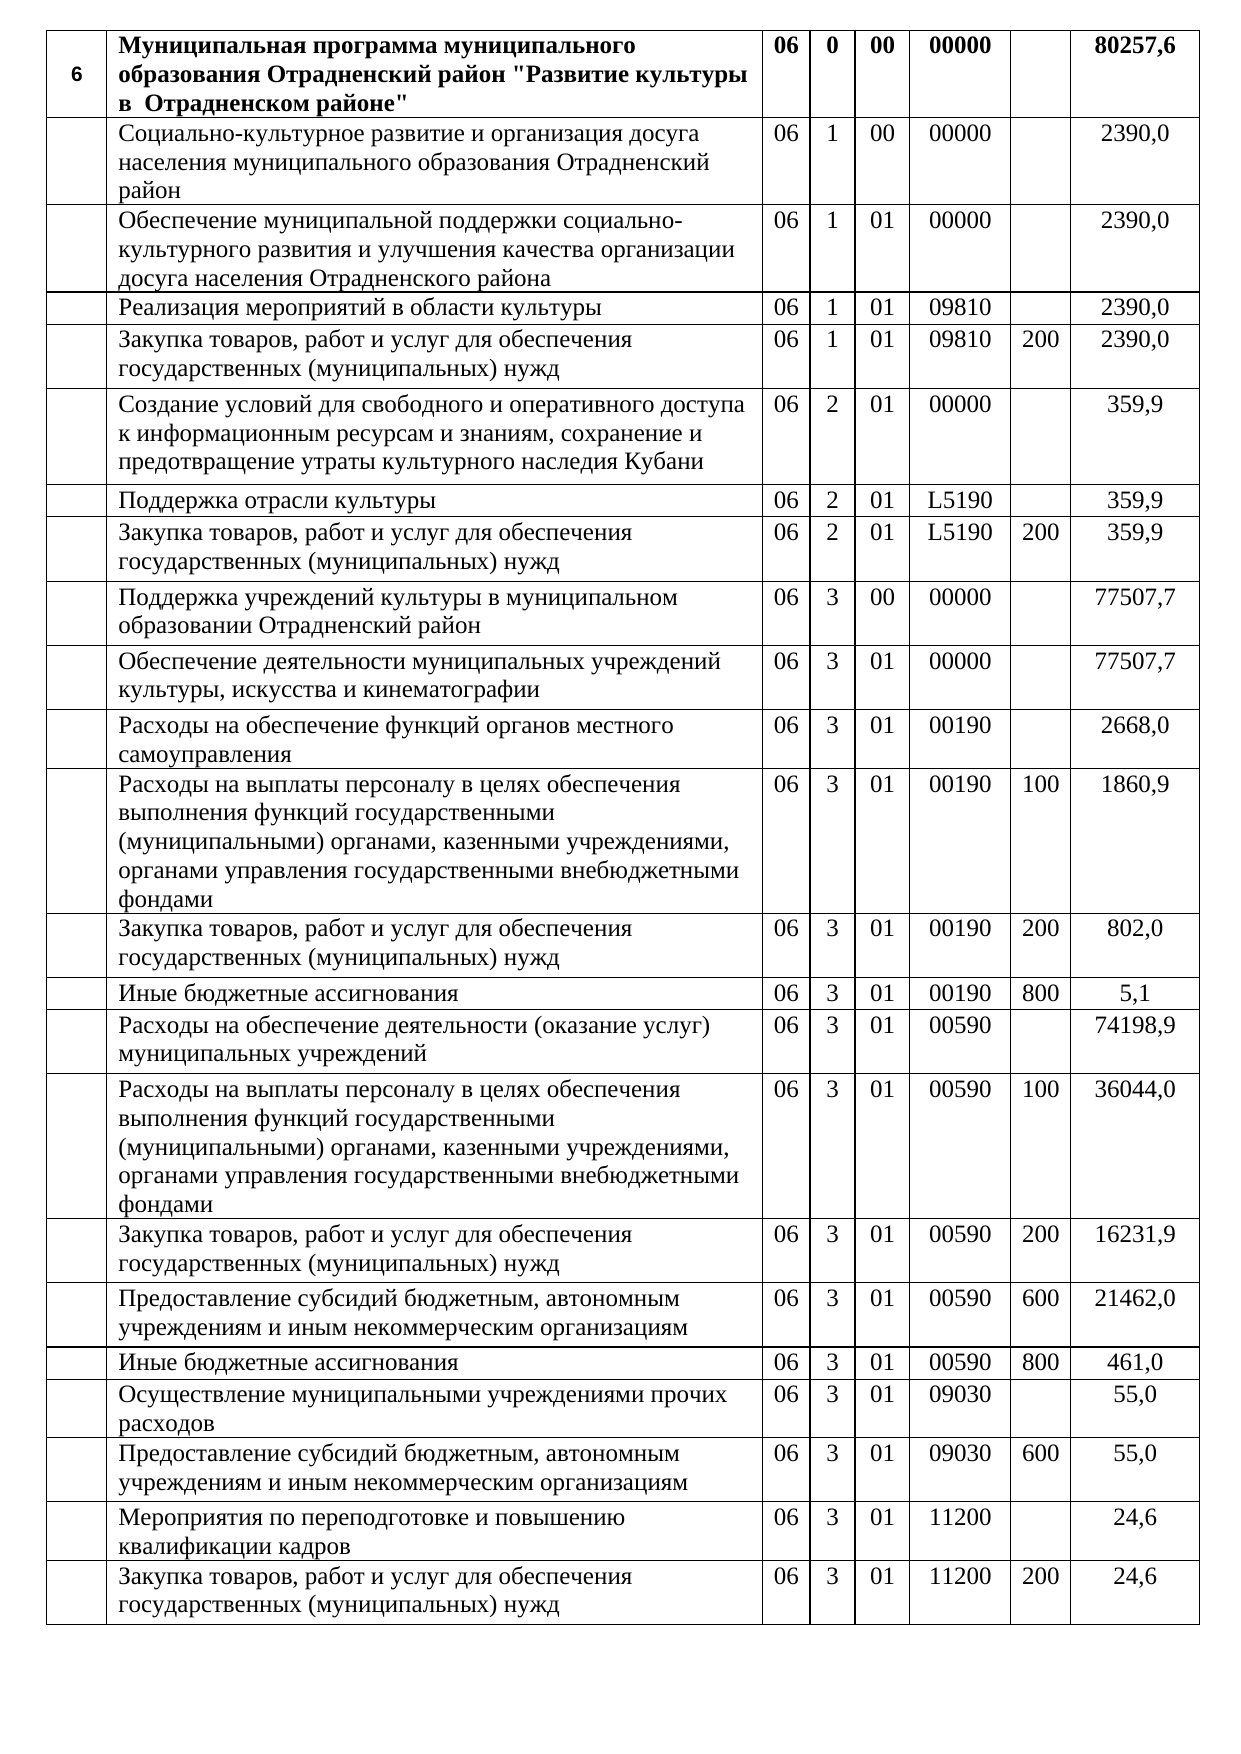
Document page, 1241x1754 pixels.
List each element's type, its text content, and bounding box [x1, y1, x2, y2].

table_cell 3 [811, 1561, 854, 1624]
table_cell 06 [763, 769, 809, 912]
table_cell 06 [763, 205, 809, 291]
table_cell L5190 [910, 517, 1010, 581]
table_cell 802,0 [1071, 914, 1199, 977]
table_cell [47, 1561, 106, 1624]
table_cell 00590 [910, 1074, 1010, 1218]
table_cell [1011, 389, 1070, 484]
table_cell 359,9 [1071, 517, 1199, 581]
table_cell [1011, 1010, 1070, 1073]
table_cell [1011, 485, 1070, 516]
table_cell 3 [811, 1010, 854, 1073]
table_cell 06 [763, 1502, 809, 1560]
table_cell [1011, 710, 1070, 768]
table_cell Закупка товаров, работ и услуг для обеспечения государственных (муниципальных) нужд [107, 914, 762, 977]
table_cell 01 [856, 293, 909, 323]
table_cell 06 [763, 325, 809, 388]
table_cell Муниципальная программа муниципального образования Отрадненский район "Развитие культуры в Отрадненском районе" [107, 31, 762, 117]
table_cell Осуществление муниципальными учреждениями прочих расходов [107, 1380, 762, 1437]
table_cell 06 [763, 1074, 809, 1218]
table_cell [1011, 205, 1070, 291]
table_cell 00590 [910, 1283, 1010, 1346]
table_cell [47, 205, 106, 291]
table_cell 00 [856, 31, 909, 117]
table_cell 5,1 [1071, 978, 1199, 1009]
table_cell 06 [763, 710, 809, 768]
table_cell 2 [811, 389, 854, 484]
table_cell 01 [856, 325, 909, 388]
table_cell 600 [1011, 1283, 1070, 1346]
table_cell [47, 769, 106, 912]
table_cell 06 [763, 582, 809, 645]
table_cell 359,9 [1071, 485, 1199, 516]
table_cell Иные бюджетные ассигнования [107, 978, 762, 1009]
table_cell 00 [856, 118, 909, 204]
table_cell 06 [763, 646, 809, 709]
table_cell 00000 [910, 118, 1010, 204]
table_cell 00 [856, 582, 909, 645]
table_cell [47, 517, 106, 581]
table_cell [47, 1283, 106, 1346]
table_cell 200 [1011, 517, 1070, 581]
table_cell 16231,9 [1071, 1219, 1199, 1282]
table_cell 00000 [910, 646, 1010, 709]
table_cell Иные бюджетные ассигнования [107, 1348, 762, 1378]
table_cell Закупка товаров, работ и услуг для обеспечения государственных (муниципальных) нужд [107, 517, 762, 581]
table_cell 200 [1011, 1219, 1070, 1282]
table_cell 2668,0 [1071, 710, 1199, 768]
table_cell 06 [763, 1348, 809, 1378]
table_cell 2390,0 [1071, 293, 1199, 323]
table_cell Обеспечение муниципальной поддержки социально-культурного развития и улучшения качества организации досуга населения Отрадненского района [107, 205, 762, 291]
table_cell Предоставление субсидий бюджетным, автономным учреждениям и иным некоммерческим организациям [107, 1283, 762, 1346]
table_cell 09030 [910, 1438, 1010, 1501]
table_cell [47, 582, 106, 645]
table_cell Закупка товаров, работ и услуг для обеспечения государственных (муниципальных) нужд [107, 325, 762, 388]
table_cell 3 [811, 1074, 854, 1218]
table_cell 00590 [910, 1348, 1010, 1378]
table_cell [47, 118, 106, 204]
table_cell 1 [811, 293, 854, 323]
table_cell [47, 389, 106, 484]
table_cell Расходы на обеспечение функций органов местного самоуправления [107, 710, 762, 768]
table_cell 06 [763, 1010, 809, 1073]
table_cell 06 [763, 389, 809, 484]
table_cell 00000 [910, 582, 1010, 645]
table_cell 01 [856, 1380, 909, 1437]
table_cell 77507,7 [1071, 646, 1199, 709]
table_cell 01 [856, 1348, 909, 1378]
table_cell Закупка товаров, работ и услуг для обеспечения государственных (муниципальных) нужд [107, 1219, 762, 1282]
table_cell [1011, 582, 1070, 645]
table_cell 11200 [910, 1561, 1010, 1624]
table_cell 2 [811, 485, 854, 516]
table_cell 00190 [910, 769, 1010, 912]
table_cell 01 [856, 205, 909, 291]
table_cell 3 [811, 914, 854, 977]
table_cell 06 [763, 978, 809, 1009]
table_cell 1 [811, 205, 854, 291]
table_cell Социально-культурное развитие и организация досуга населения муниципального образования Отрадненский район [107, 118, 762, 204]
table_cell Обеспечение деятельности муниципальных учреждений культуры, искусства и кинематографии [107, 646, 762, 709]
table_cell [1011, 1502, 1070, 1560]
table_cell 21462,0 [1071, 1283, 1199, 1346]
table_cell 3 [811, 1380, 854, 1437]
table_cell 06 [763, 31, 809, 117]
table_cell 6 [47, 31, 106, 117]
table_cell L5190 [910, 485, 1010, 516]
table_cell [47, 485, 106, 516]
table_cell 77507,7 [1071, 582, 1199, 645]
table_cell [47, 1438, 106, 1501]
table_cell 800 [1011, 978, 1070, 1009]
table_cell 09810 [910, 293, 1010, 323]
table_cell 2 [811, 517, 854, 581]
table_cell 01 [856, 1283, 909, 1346]
table_cell 461,0 [1071, 1348, 1199, 1378]
table_cell 2390,0 [1071, 118, 1199, 204]
table_cell [1011, 31, 1070, 117]
table_cell [47, 710, 106, 768]
table_cell 00000 [910, 31, 1010, 117]
table_cell 24,6 [1071, 1561, 1199, 1624]
table_cell Расходы на выплаты персоналу в целях обеспечения выполнения функций государственными (муниципальными) органами, казенными учреждениями, органами управления государственными внебюджетными фондами [107, 769, 762, 912]
table_cell 00000 [910, 389, 1010, 484]
table_cell 00590 [910, 1010, 1010, 1073]
table_cell 06 [763, 293, 809, 323]
table_cell 01 [856, 1561, 909, 1624]
table_cell Закупка товаров, работ и услуг для обеспечения государственных (муниципальных) нужд [107, 1561, 762, 1624]
table_cell [1011, 1380, 1070, 1437]
table_cell 100 [1011, 1074, 1070, 1218]
table_cell [47, 1502, 106, 1560]
table_cell [47, 1074, 106, 1218]
table_cell [47, 325, 106, 388]
table_cell Реализация мероприятий в области культуры [107, 293, 762, 323]
table_cell 09030 [910, 1380, 1010, 1437]
table_cell 06 [763, 914, 809, 977]
table_cell [1011, 646, 1070, 709]
table_cell [47, 1010, 106, 1073]
table_cell Поддержка учреждений культуры в муниципальном образовании Отрадненский район [107, 582, 762, 645]
table_cell 1860,9 [1071, 769, 1199, 912]
table_cell 01 [856, 978, 909, 1009]
table_cell 1 [811, 325, 854, 388]
table_cell Предоставление субсидий бюджетным, автономным учреждениям и иным некоммерческим организациям [107, 1438, 762, 1501]
table_cell 01 [856, 1219, 909, 1282]
table_cell 3 [811, 710, 854, 768]
table_cell Поддержка отрасли культуры [107, 485, 762, 516]
table_cell 06 [763, 517, 809, 581]
table_cell Расходы на обеспечение деятельности (оказание услуг) муниципальных учреждений [107, 1010, 762, 1073]
table_cell 00590 [910, 1219, 1010, 1282]
table_cell 00190 [910, 914, 1010, 977]
table_cell 3 [811, 1438, 854, 1501]
table_cell 06 [763, 1438, 809, 1501]
table_cell [47, 646, 106, 709]
table_cell 36044,0 [1071, 1074, 1199, 1218]
table_cell [47, 293, 106, 323]
table_cell 600 [1011, 1438, 1070, 1501]
table_cell 3 [811, 1283, 854, 1346]
table_cell 06 [763, 1219, 809, 1282]
table_cell 01 [856, 1502, 909, 1560]
table_cell 80257,6 [1071, 31, 1199, 117]
table_cell 55,0 [1071, 1438, 1199, 1501]
table_cell 06 [763, 1561, 809, 1624]
table_cell 06 [763, 1283, 809, 1346]
table_cell [47, 914, 106, 977]
table_cell 0 [811, 31, 854, 117]
table_cell 3 [811, 1219, 854, 1282]
table_cell 00190 [910, 710, 1010, 768]
table_cell 00190 [910, 978, 1010, 1009]
table_cell 200 [1011, 1561, 1070, 1624]
table_cell 01 [856, 646, 909, 709]
table_cell 01 [856, 389, 909, 484]
table_cell 2390,0 [1071, 325, 1199, 388]
table_cell 01 [856, 1074, 909, 1218]
table_cell 01 [856, 914, 909, 977]
table_cell 359,9 [1071, 389, 1199, 484]
table_cell 3 [811, 769, 854, 912]
table_cell 3 [811, 646, 854, 709]
table_cell Расходы на выплаты персоналу в целях обеспечения выполнения функций государственными (муниципальными) органами, казенными учреждениями, органами управления государственными внебюджетными фондами [107, 1074, 762, 1218]
table_cell 3 [811, 582, 854, 645]
table_cell 01 [856, 710, 909, 768]
table_cell Создание условий для свободного и оперативного доступа к информационным ресурсам и знаниям, сохранение и предотвращение утраты культурного наследия Кубани [107, 389, 762, 484]
table_cell 06 [763, 1380, 809, 1437]
table_cell 09810 [910, 325, 1010, 388]
table_cell 01 [856, 485, 909, 516]
table_cell [47, 978, 106, 1009]
table_cell [47, 1380, 106, 1437]
table_cell 200 [1011, 914, 1070, 977]
table_cell [47, 1348, 106, 1378]
table_cell Мероприятия по переподготовке и повышению квалификации кадров [107, 1502, 762, 1560]
table_cell [47, 1219, 106, 1282]
table_cell 11200 [910, 1502, 1010, 1560]
table_cell 3 [811, 978, 854, 1009]
table_cell 74198,9 [1071, 1010, 1199, 1073]
table_cell 3 [811, 1502, 854, 1560]
table_cell 1 [811, 118, 854, 204]
table_cell 2390,0 [1071, 205, 1199, 291]
table_cell 24,6 [1071, 1502, 1199, 1560]
table_cell [1011, 118, 1070, 204]
table_cell 55,0 [1071, 1380, 1199, 1437]
table_cell 01 [856, 517, 909, 581]
table_cell 01 [856, 769, 909, 912]
table_cell 01 [856, 1010, 909, 1073]
table_cell 00000 [910, 205, 1010, 291]
table_cell 06 [763, 485, 809, 516]
table_cell 3 [811, 1348, 854, 1378]
table_cell 01 [856, 1438, 909, 1501]
table_cell 200 [1011, 325, 1070, 388]
table_cell 800 [1011, 1348, 1070, 1378]
table_cell 100 [1011, 769, 1070, 912]
table_cell [1011, 293, 1070, 323]
table_cell 06 [763, 118, 809, 204]
